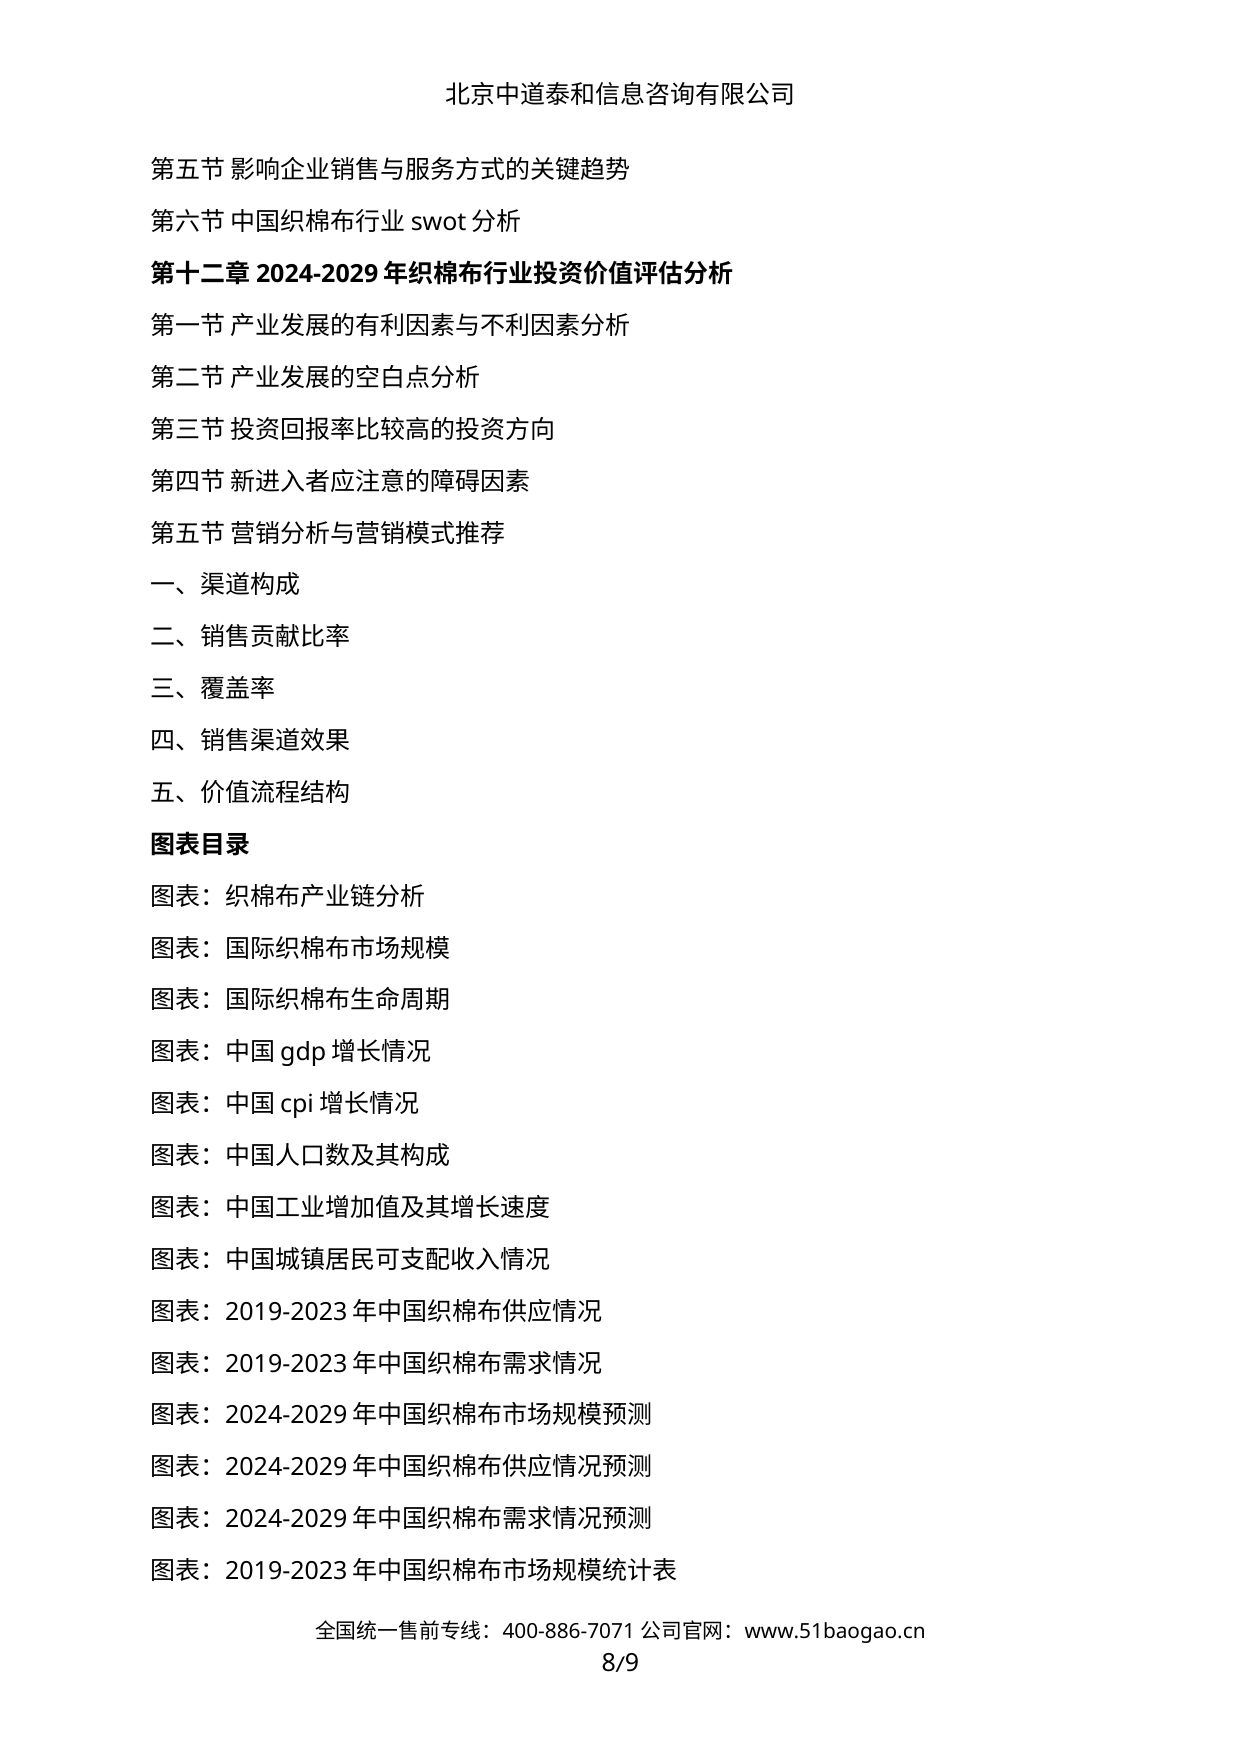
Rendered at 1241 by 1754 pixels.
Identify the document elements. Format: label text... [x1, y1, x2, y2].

text 图表：国际织棉布生命周期 [150, 980, 1090, 1016]
text 第四节 新进入者应注意的障碍因素 [150, 461, 1090, 497]
text 图表：中国人口数及其构成 [150, 1136, 1090, 1172]
text 图表：中国工业增加值及其增长速度 [150, 1187, 1090, 1224]
text 图表：2019-2023年中国织棉布需求情况 [150, 1343, 1090, 1379]
text 图表：2024-2029年中国织棉布需求情况预测 [150, 1499, 1090, 1535]
text 第三节 投资回报率比较高的投资方向 [150, 409, 1090, 446]
text 图表：2024-2029年中国织棉布供应情况预测 [150, 1447, 1090, 1483]
text 第二节 产业发展的空白点分析 [150, 357, 1090, 394]
text 图表：织棉布产业链分析 [150, 876, 1090, 912]
text 一、渠道构成 [150, 565, 1090, 601]
text 四、销售渠道效果 [150, 721, 1090, 757]
text 第十二章 2024-2029年织棉布行业投资价值评估分析 [150, 254, 1090, 290]
text 图表：中国城镇居民可支配收入情况 [150, 1239, 1090, 1276]
text 图表：中国cpi增长情况 [150, 1084, 1090, 1120]
text 第一节 产业发展的有利因素与不利因素分析 [150, 306, 1090, 342]
text 二、销售贡献比率 [150, 617, 1090, 653]
text 五、价值流程结构 [150, 772, 1090, 809]
text 第六节 中国织棉布行业swot分析 [150, 202, 1090, 238]
text 图表：国际织棉布市场规模 [150, 928, 1090, 964]
text 图表：2019-2023年中国织棉布供应情况 [150, 1291, 1090, 1327]
text 图表：2024-2029年中国织棉布市场规模预测 [150, 1395, 1090, 1431]
text 三、覆盖率 [150, 669, 1090, 705]
text 图表目录 [150, 824, 1090, 861]
text 第五节 影响企业销售与服务方式的关键趋势 [150, 150, 1090, 186]
text 图表：中国gdp增长情况 [150, 1032, 1090, 1068]
text 图表：2019-2023年中国织棉布市场规模统计表 [150, 1551, 1090, 1587]
text 第五节 营销分析与营销模式推荐 [150, 513, 1090, 549]
